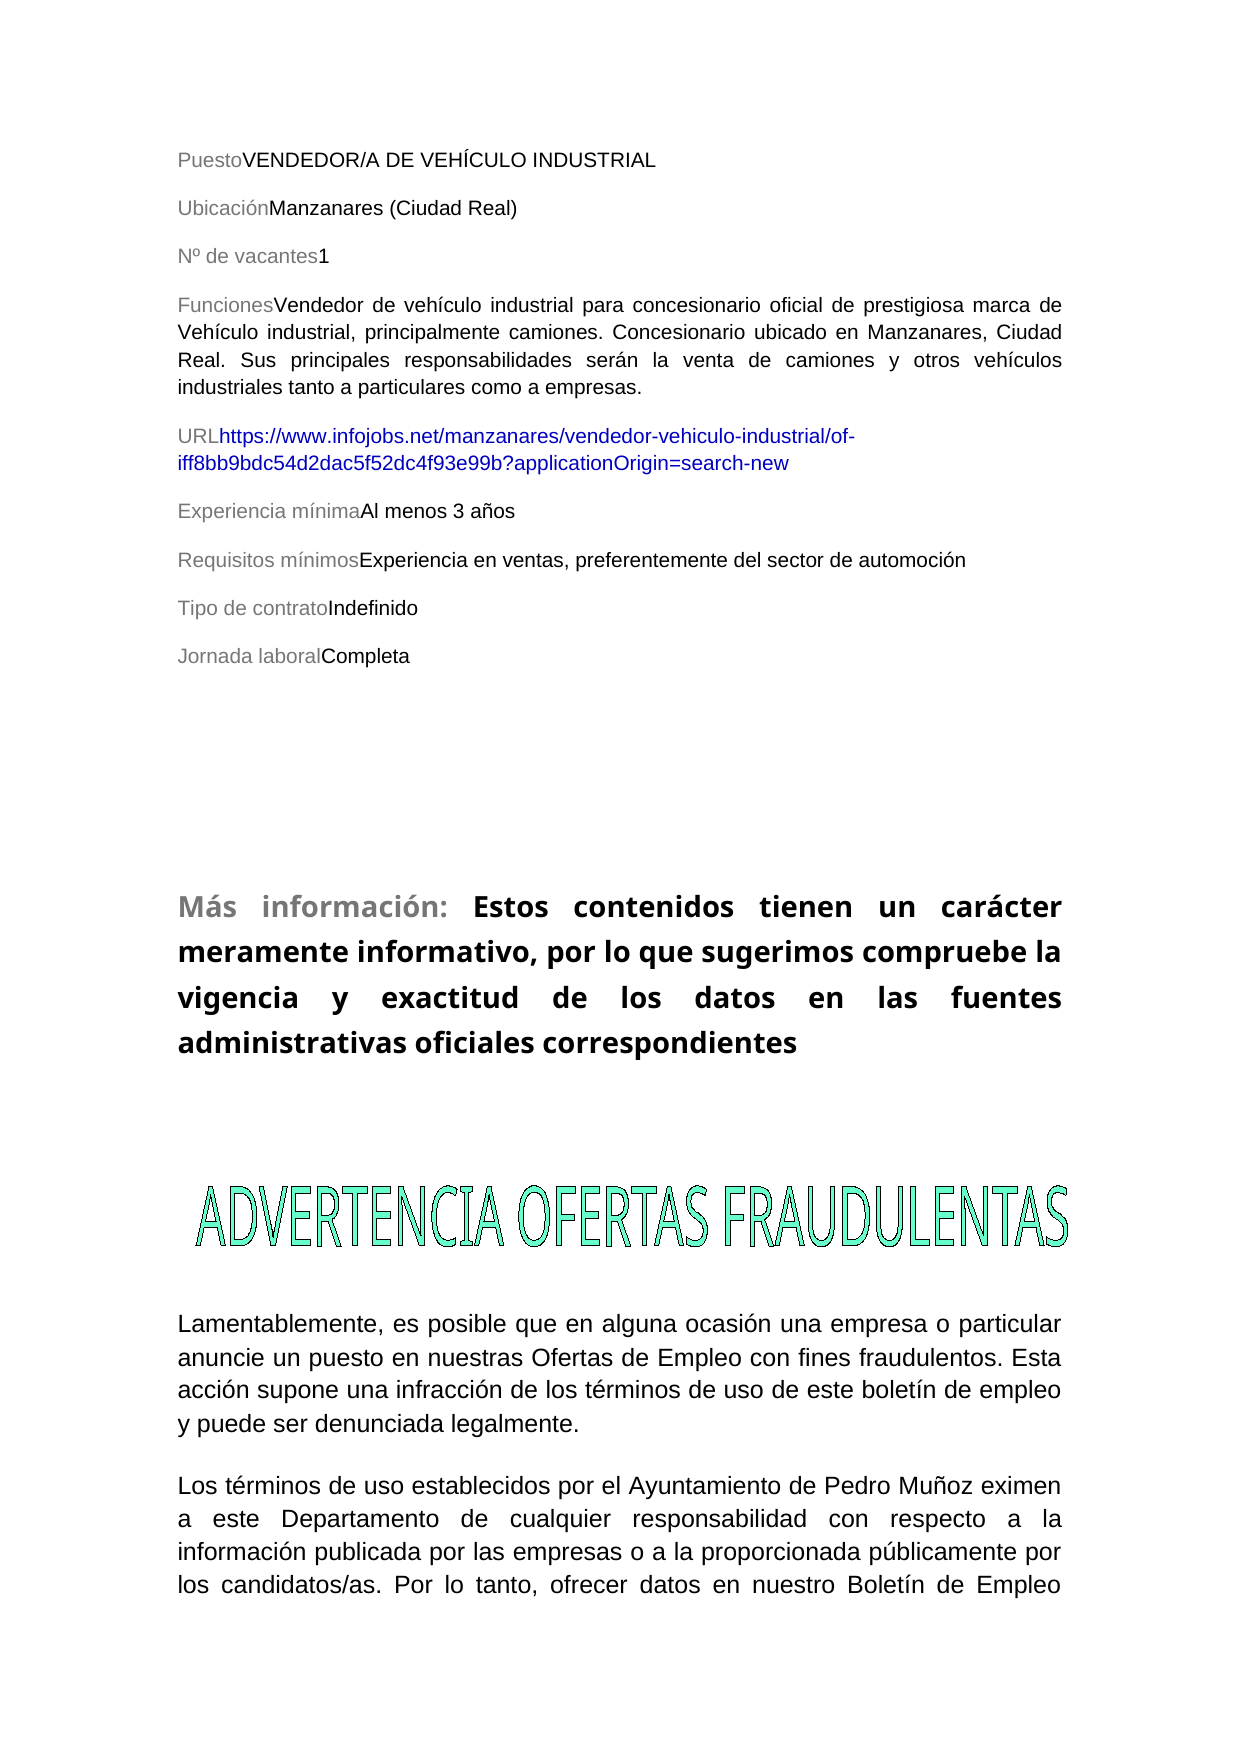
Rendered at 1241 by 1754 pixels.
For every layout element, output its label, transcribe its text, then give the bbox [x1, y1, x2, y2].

text Lamentablemente, es posible que en alguna ocasión una empresa o particular anuncie un puesto en nuestras Ofertas de Empleo con fines fraudulentos. Esta acción supone una infracción de los términos de uso de este boletín de empleo y puede ser denunciada legalmente. [177, 1309, 1063, 1437]
text UbicaciónManzanares (Ciudad Real) [177, 196, 1063, 220]
text FuncionesVendedor de vehículo industrial para concesionario oficial de prestigiosa marca de Vehículo industrial, principalmente camiones. Concesionario ubicado en Manzanares, Ciudad Real. Sus principales responsabilidades serán la venta de camiones y otros vehículos industriales tanto a particulares como a empresas. [177, 293, 1063, 399]
text Experiencia mínimaAl menos 3 años [177, 499, 1063, 523]
text Requisitos mínimosExperiencia en ventas, preferentemente del sector de automoción [177, 548, 1063, 572]
text PuestoVENDEDOR/A DE VEHÍCULO INDUSTRIAL [177, 148, 1063, 172]
text Nº de vacantes1 [177, 244, 1063, 268]
text Tipo de contratoIndefinido [177, 596, 1063, 620]
text Jornada laboralCompleta [177, 644, 1063, 668]
text URLhttps://www.infojobs.net/manzanares/vendedor-vehiculo-industrial/of-iff8bb9bdc54d2dac5f52dc4f93e99b?applicationOrigin=search-new [177, 423, 1063, 475]
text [177, 1471, 1063, 1598]
text Más información: Estos contenidos tienen un carácter meramente informativo, por lo que sugerimos compruebe la vigencia y exactitud de los datos en las fuentes administrativas oficiales correspondientes [177, 886, 1063, 1062]
